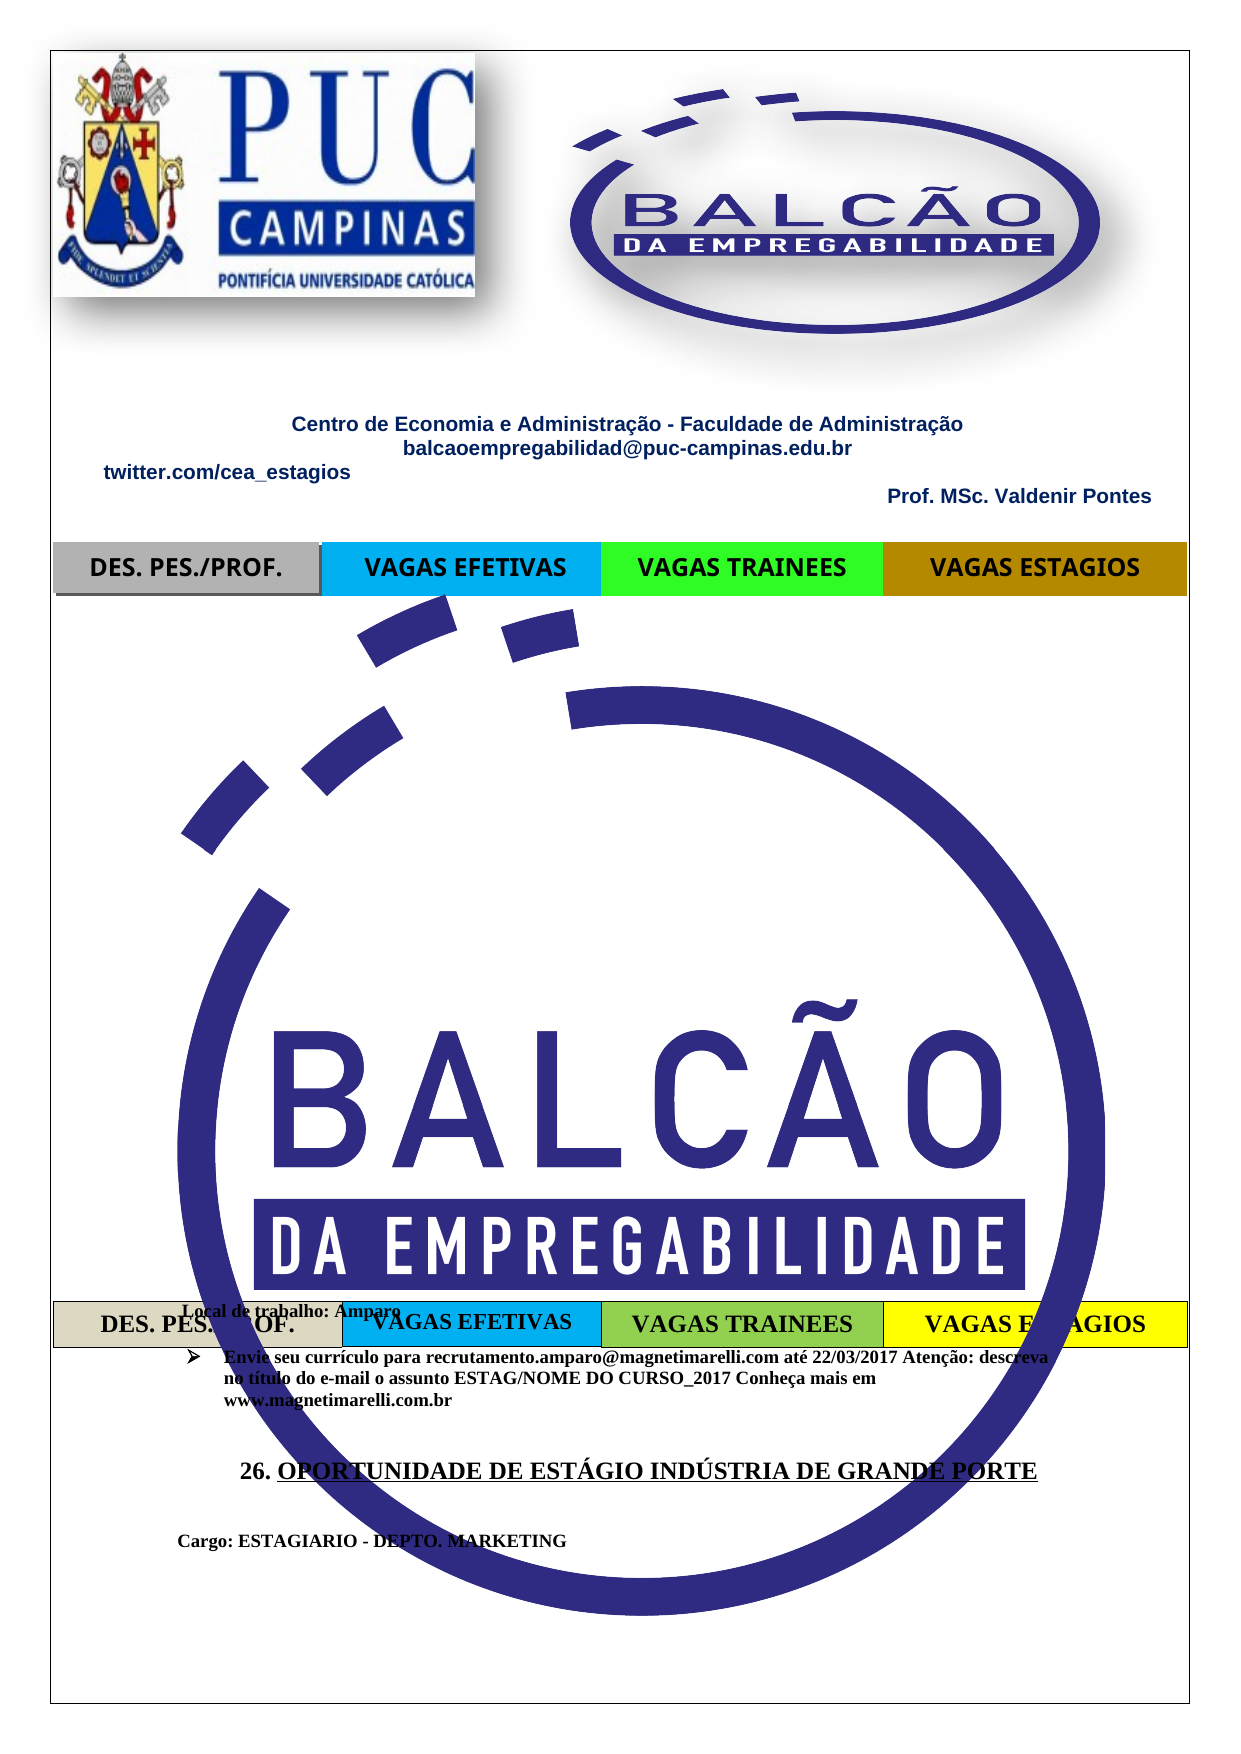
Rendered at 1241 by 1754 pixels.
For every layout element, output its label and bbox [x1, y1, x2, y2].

picture [570, 89, 1100, 334]
picture [177, 594, 1106, 1616]
picture [53, 53, 475, 297]
